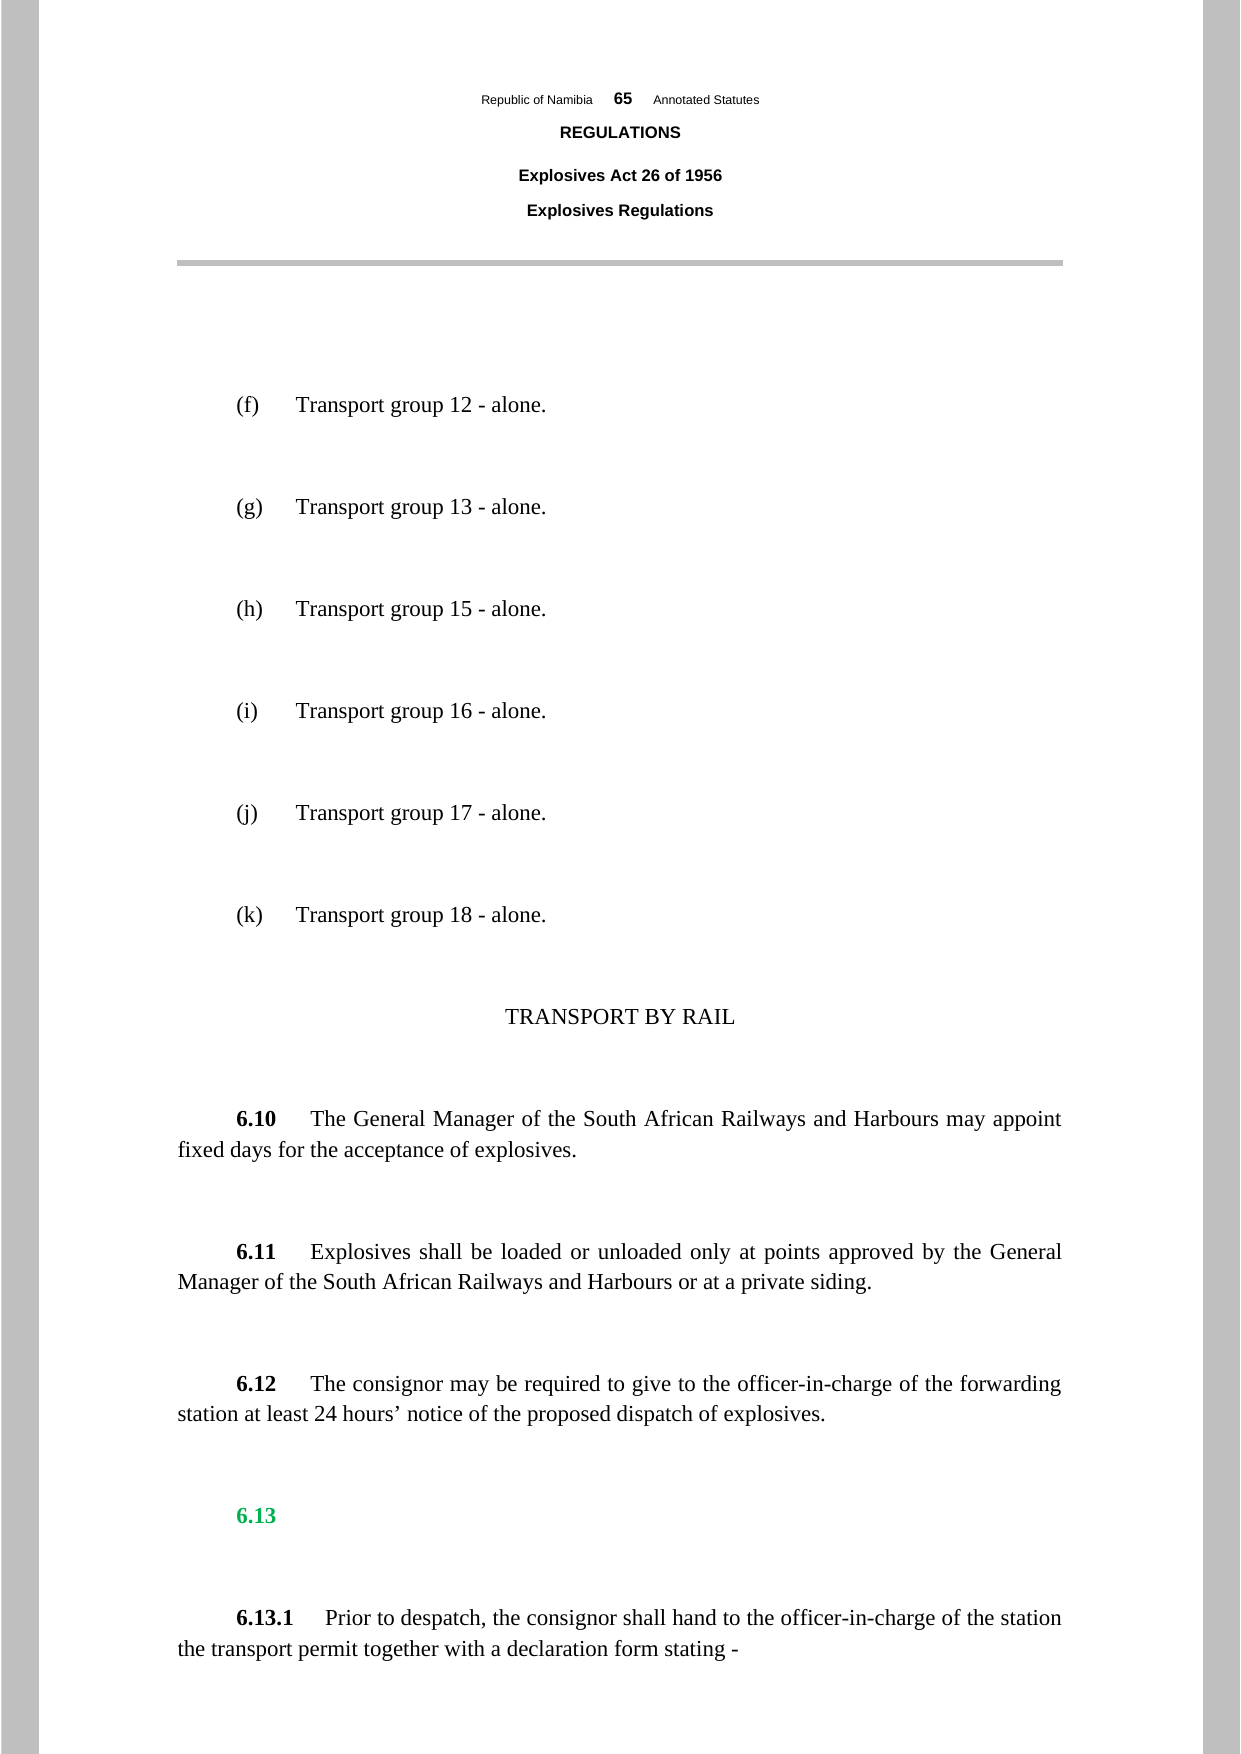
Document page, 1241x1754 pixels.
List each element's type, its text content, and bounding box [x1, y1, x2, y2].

text (f) Transport group 12 - alone. [236, 391, 1063, 417]
text 6.11 Explosives shall be loaded or unloaded only at points approved by the General Manager of the South African Railways and Harbours or at a private siding. [177, 1238, 1063, 1294]
text (h) Transport group 15 - alone. [236, 595, 1063, 621]
text (j) Transport group 17 - alone. [236, 799, 1063, 826]
text (k) Transport group 18 - alone. [236, 901, 1063, 928]
text 6.10 The General Manager of the South African Railways and Harbours may appoint fixed days for the acceptance of explosives. [177, 1106, 1063, 1162]
text TRANSPORT BY RAIL [177, 1003, 1063, 1030]
text 6.13 [177, 1502, 1063, 1529]
text 6.13.1 Prior to despatch, the consignor shall hand to the officer-in-charge of the station the transport permit together with a declaration form stating - [177, 1604, 1063, 1661]
text (i) Transport group 16 - alone. [236, 697, 1063, 723]
text 6.12 The consignor may be required to give to the officer-in-charge of the forwarding station at least 24 hours’ notice of the proposed dispatch of explosives. [177, 1370, 1063, 1427]
text (g) Transport group 13 - alone. [236, 493, 1063, 519]
